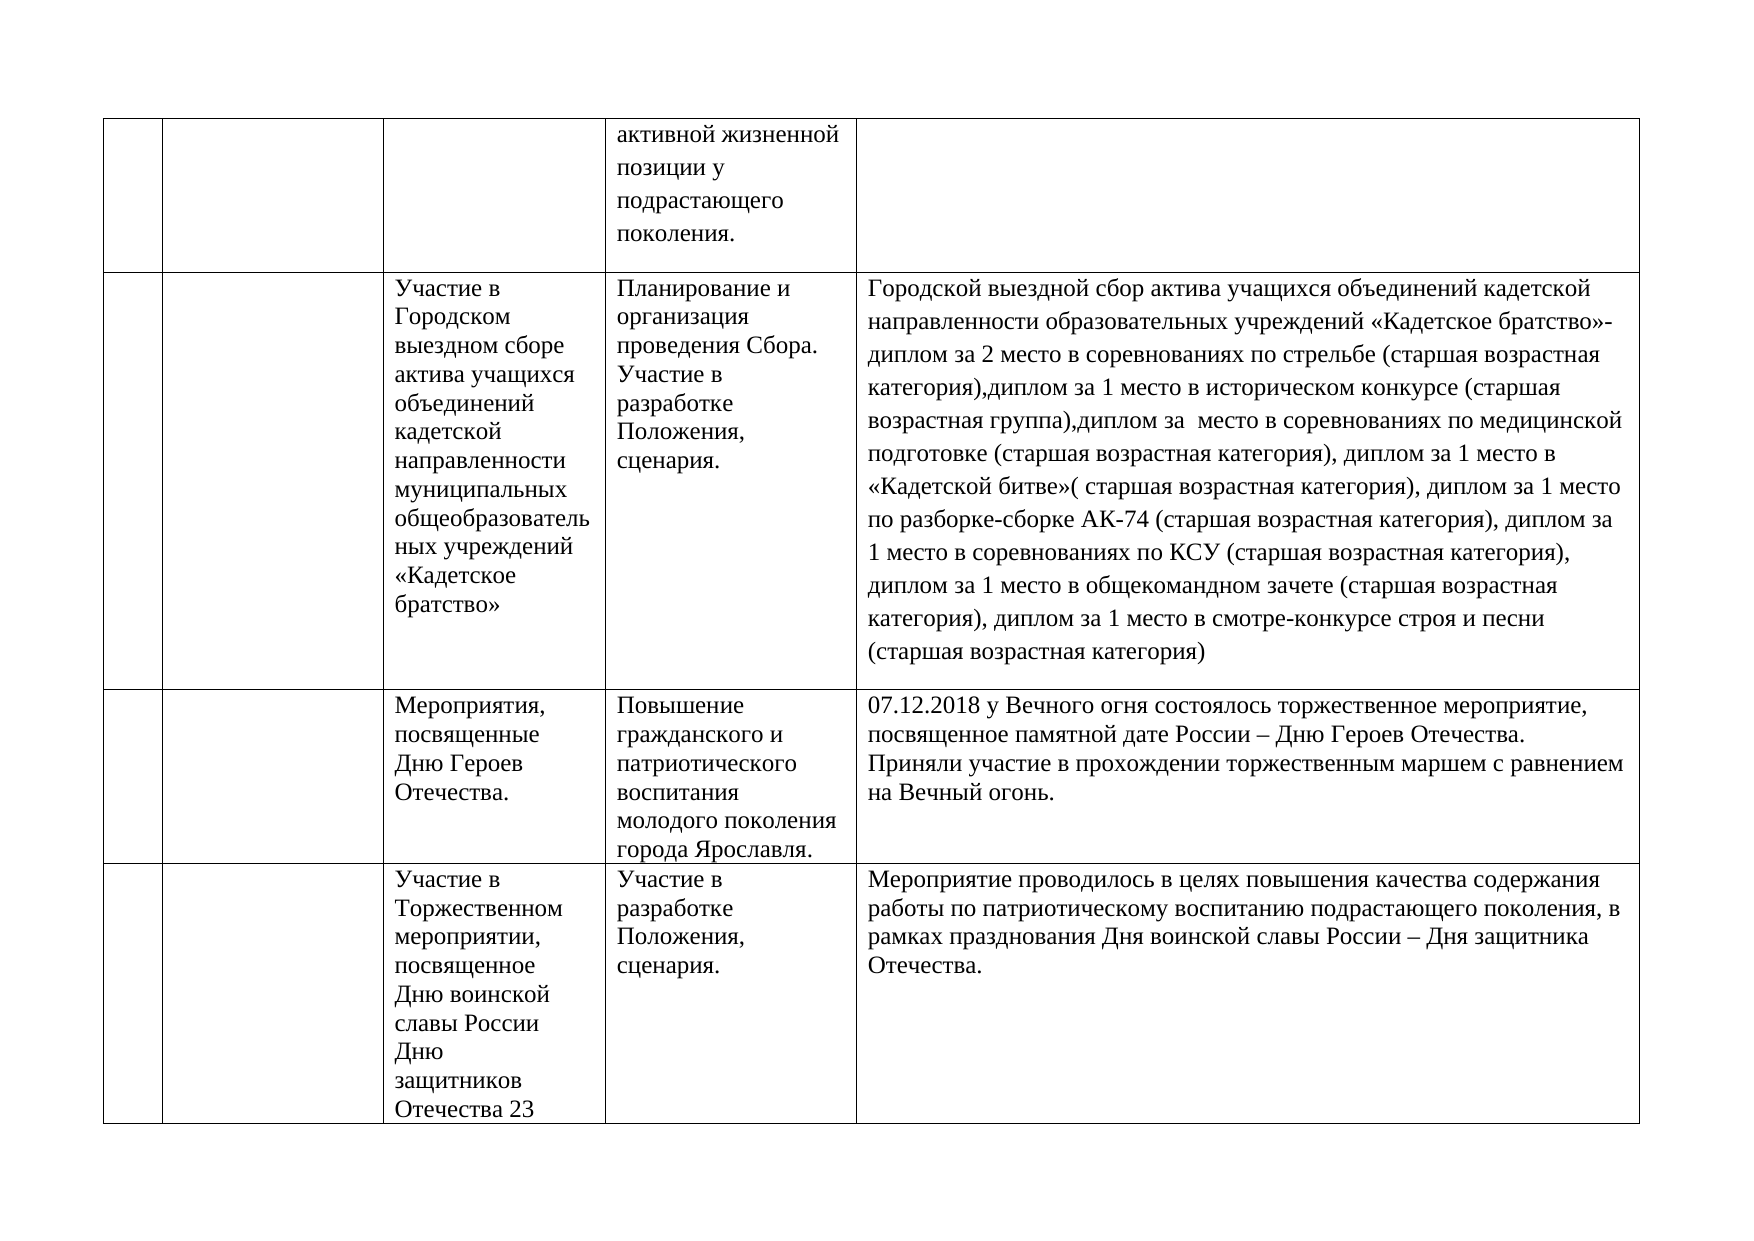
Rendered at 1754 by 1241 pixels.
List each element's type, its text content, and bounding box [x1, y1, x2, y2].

table_cell 07.12.2018 у Вечного огня состоялось торжественное мероприятие, посвященное памятной дате России – Дню Героев Отечества. Приняли участие в прохождении торжественным маршем с равнением на Вечный огонь. [857, 690, 1639, 863]
table_cell Планирование и организация проведения Сбора. Участие в разработке Положения, сценария. [606, 273, 856, 689]
table_cell [163, 864, 383, 1123]
table_cell [104, 273, 162, 689]
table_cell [384, 119, 605, 272]
table_cell [163, 119, 383, 272]
table_cell Участие в Городском выездном сборе актива учащихся объединений кадетской направленности муниципальных общеобразовательных учреждений «Кадетское братство» [384, 273, 605, 689]
table_cell [104, 864, 162, 1123]
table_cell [606, 864, 856, 1123]
table_cell [104, 119, 162, 272]
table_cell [857, 864, 1639, 1123]
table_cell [857, 119, 1639, 272]
table_cell [163, 690, 383, 863]
table_cell Повышение гражданского и патриотического воспитания молодого поколения города Ярославля. [606, 690, 856, 863]
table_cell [384, 864, 605, 1123]
table_cell Мероприятия, посвященные Дню Героев Отечества. [384, 690, 605, 863]
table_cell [606, 119, 856, 272]
table_cell [163, 273, 383, 689]
table_cell Городской выездной сбор актива учащихся объединений кадетской направленности образовательных учреждений «Кадетское братство»-диплом за 2 место в соревнованиях по стрельбе (старшая возрастная категория),диплом за 1 место в историческом конкурсе (старшая возрастная группа),диплом за место в соревнованиях по медицинской подготовке (старшая возрастная категория), диплом за 1 место в «Кадетской битве»( старшая возрастная категория), диплом за 1 место по разборке-сборке АК-74 (старшая возрастная категория), диплом за 1 место в соревнованиях по КСУ (старшая возрастная категория), диплом за 1 место в общекомандном зачете (старшая возрастная категория), диплом за 1 место в смотре-конкурсе строя и песни (старшая возрастная категория) [857, 273, 1639, 689]
table_cell [104, 690, 162, 863]
